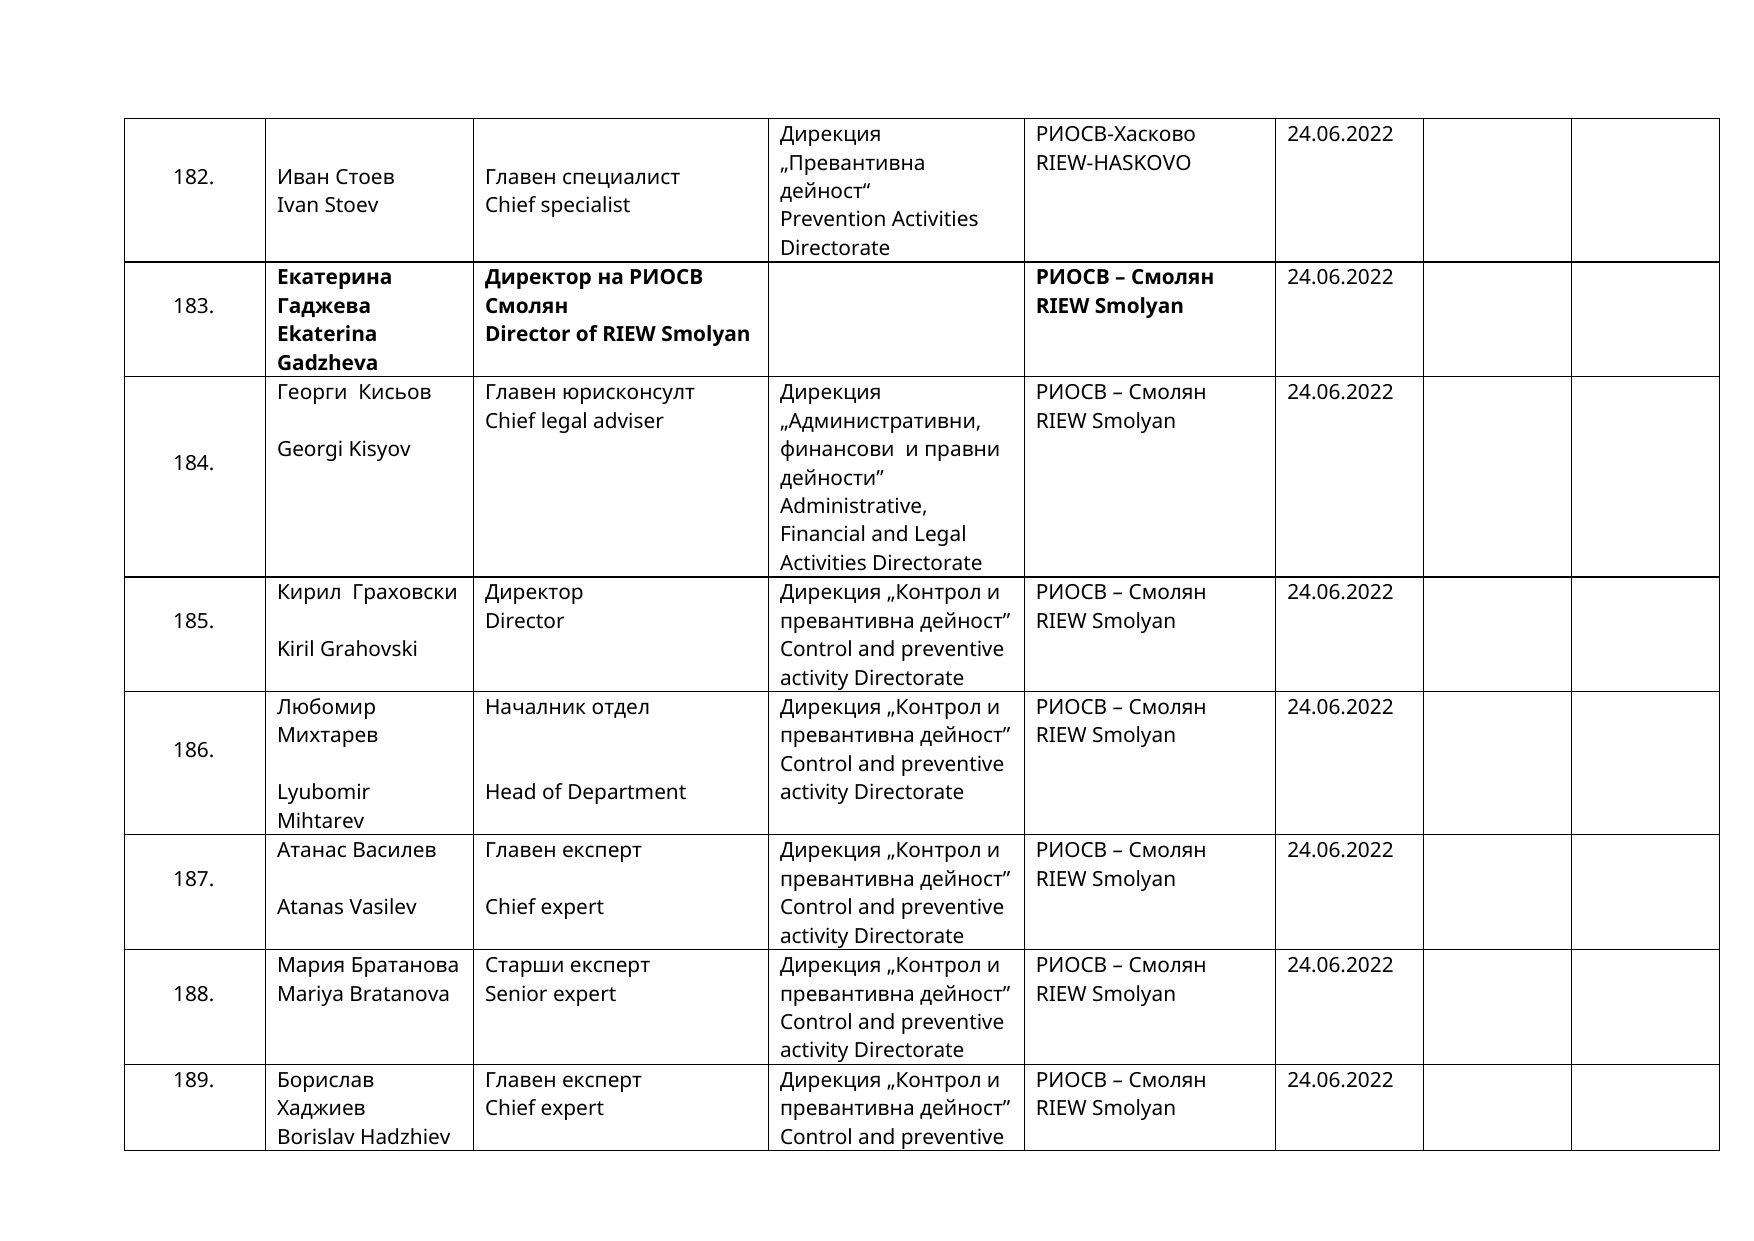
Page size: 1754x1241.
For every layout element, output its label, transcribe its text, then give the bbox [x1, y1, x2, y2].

table_cell Дирекция „Административни, финансови и правни дейности” Administrative, Financial and Legal Activities Directorate [769, 377, 1024, 576]
table_cell Атанас Василев Atanas Vasilev [266, 835, 473, 949]
table_cell 24.06.2022 [1276, 377, 1423, 576]
table_cell Иван Стоев Ivan Stoev [266, 119, 473, 261]
table_cell Дирекция „Контрол и превантивна дейност” Control and preventive activity Directorate [769, 578, 1024, 691]
table_cell РИОСВ – Смолян RIEW Smolyan [1025, 377, 1275, 576]
table_cell Главен юрисконсулт Chief legal adviser [474, 377, 768, 576]
table_cell [1572, 1065, 1719, 1150]
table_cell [769, 1065, 1024, 1150]
table_cell [125, 950, 265, 1064]
table_cell [1424, 692, 1571, 834]
table_cell [125, 692, 265, 834]
table_cell [1424, 263, 1571, 376]
table_cell [1572, 578, 1719, 691]
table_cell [1025, 119, 1275, 261]
table_cell Директор на РИОСВ Смолян Director of RIEW Smolyan [474, 263, 768, 376]
table_cell РИОСВ – Смолян RIEW Smolyan [1025, 835, 1275, 949]
table_cell РИОСВ – Смолян RIEW Smolyan [1025, 263, 1275, 376]
table_cell Дирекция „Контрол и превантивна дейност” Control and preventive activity Directorate [769, 950, 1024, 1064]
table_cell 24.06.2022 [1276, 692, 1423, 834]
table_cell [1424, 1065, 1571, 1150]
table_cell Любомир Михтарев Lyubomir Mihtarev [266, 692, 473, 834]
table_cell [1572, 950, 1719, 1064]
table_cell [1572, 377, 1719, 576]
table_cell [1424, 835, 1571, 949]
table_cell [125, 578, 265, 691]
table_cell [1424, 119, 1571, 261]
table_cell Старши експерт Senior expert [474, 950, 768, 1064]
table_cell [1572, 835, 1719, 949]
table_cell Главен експерт Chief expert [474, 835, 768, 949]
table_cell [769, 263, 1024, 376]
table_cell [1572, 263, 1719, 376]
table_cell [125, 119, 265, 261]
table_cell 24.06.2022 [1276, 950, 1423, 1064]
table_cell Директор Director [474, 578, 768, 691]
table_cell РИОСВ – Смолян RIEW Smolyan [1025, 950, 1275, 1064]
table_cell РИОСВ – Смолян RIEW Smolyan [1025, 578, 1275, 691]
table_cell [1424, 578, 1571, 691]
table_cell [769, 119, 1024, 261]
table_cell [266, 1065, 473, 1150]
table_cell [474, 1065, 768, 1150]
table_cell [1572, 119, 1719, 261]
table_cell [1025, 1065, 1275, 1150]
table_cell 24.06.2022 [1276, 578, 1423, 691]
table_cell [1424, 377, 1571, 576]
table_cell [125, 263, 265, 376]
table_cell 24.06.2022 [1276, 835, 1423, 949]
table_cell [125, 377, 265, 576]
table_cell Началник отдел Head of Department [474, 692, 768, 834]
table_cell Главен специалист Chief specialist [474, 119, 768, 261]
table_cell Кирил Граховски Kiril Grahovski [266, 578, 473, 691]
table_cell Дирекция „Контрол и превантивна дейност” Control and preventive activity Directorate [769, 835, 1024, 949]
table_cell [125, 835, 265, 949]
table_cell [125, 1065, 265, 1150]
table_cell Екатерина Гаджева Ekaterina Gadzheva [266, 263, 473, 376]
table_cell РИОСВ – Смолян RIEW Smolyan [1025, 692, 1275, 834]
table_cell Мария Братанова Mariya Bratanova [266, 950, 473, 1064]
table_cell 24.06.2022 [1276, 119, 1423, 261]
table_cell 24.06.2022 [1276, 263, 1423, 376]
table_cell [1572, 692, 1719, 834]
table_cell [1424, 950, 1571, 1064]
table_cell Георги Кисьов Georgi Kisyov [266, 377, 473, 576]
table_cell 24.06.2022 [1276, 1065, 1423, 1150]
table_cell Дирекция „Контрол и превантивна дейност” Control and preventive activity Directorate [769, 692, 1024, 834]
